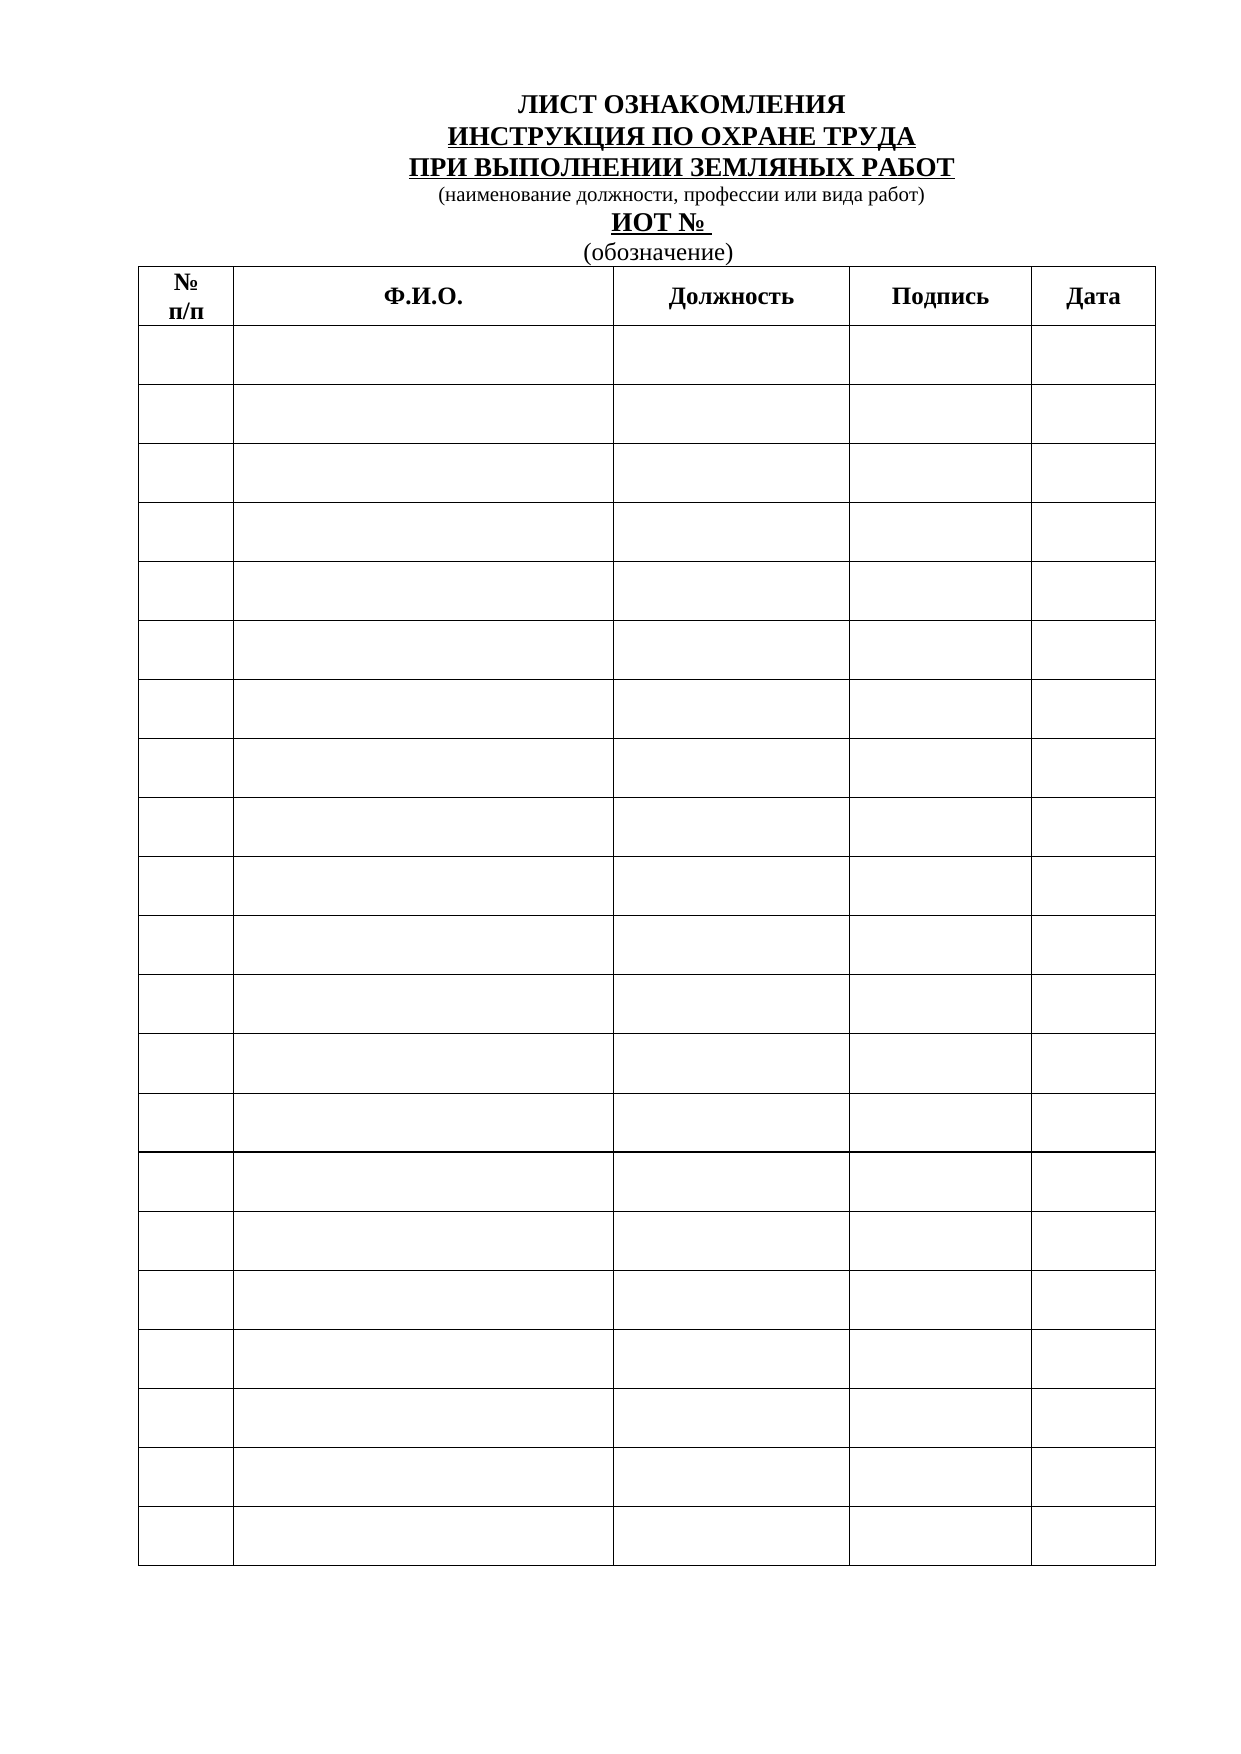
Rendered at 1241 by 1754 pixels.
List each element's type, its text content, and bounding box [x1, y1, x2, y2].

text (наименование должности, профессии или вида работ) [173, 182, 1166, 206]
table_cell [139, 326, 233, 384]
text (обозначение) [150, 237, 1166, 266]
table_cell [139, 444, 233, 502]
table_cell [139, 1034, 233, 1092]
table_cell [139, 1448, 233, 1506]
table_cell [850, 503, 1031, 561]
table_cell [850, 1212, 1031, 1269]
text ПРИ ВЫПОЛНЕНИИ ЗЕМЛЯНЫХ РАБОТ [173, 151, 1166, 182]
table_cell [234, 1330, 613, 1388]
table_cell [1032, 739, 1155, 797]
table_cell [139, 975, 233, 1033]
table_cell [139, 1330, 233, 1388]
table_cell [850, 1271, 1031, 1329]
table_cell [234, 680, 613, 738]
table_cell [850, 444, 1031, 502]
table_cell [850, 975, 1031, 1033]
table_cell [614, 1389, 849, 1447]
table_cell [234, 326, 613, 384]
table_cell [234, 798, 613, 856]
table_cell [614, 562, 849, 620]
text ИНСТРУКЦИЯ ПО ОХРАНЕ ТРУДА [173, 120, 1166, 151]
table_cell [234, 1271, 613, 1329]
table_cell [234, 1212, 613, 1269]
table_cell [850, 680, 1031, 738]
table_cell [850, 1094, 1031, 1151]
table_header Ф.И.О. [234, 267, 613, 324]
table_cell [614, 739, 849, 797]
table_cell [614, 975, 849, 1033]
table_cell [850, 857, 1031, 915]
table_cell [234, 916, 613, 974]
table_cell [850, 1448, 1031, 1506]
table_cell [234, 1034, 613, 1092]
table_cell [1032, 1034, 1155, 1092]
table_cell [139, 739, 233, 797]
table_header № п/п [139, 267, 233, 324]
table_cell [234, 1153, 613, 1211]
table_cell [850, 1330, 1031, 1388]
table_cell [614, 621, 849, 679]
table_cell [614, 1271, 849, 1329]
table_cell [1032, 798, 1155, 856]
table_cell [1032, 1448, 1155, 1506]
table_cell [1032, 916, 1155, 974]
table_cell [139, 1271, 233, 1329]
table_cell [1032, 680, 1155, 738]
table_cell [1032, 444, 1155, 502]
table_cell [139, 1094, 233, 1151]
table_cell [139, 916, 233, 974]
table_cell [1032, 857, 1155, 915]
table_cell [1032, 1389, 1155, 1447]
table_cell [234, 444, 613, 502]
table_cell [614, 1212, 849, 1269]
table_cell [139, 680, 233, 738]
table_cell [850, 562, 1031, 620]
table_cell [614, 326, 849, 384]
table_cell [1032, 503, 1155, 561]
table_cell [234, 562, 613, 620]
table_cell [234, 1448, 613, 1506]
table_cell [1032, 1271, 1155, 1329]
table_cell [614, 385, 849, 443]
table_cell [234, 1507, 613, 1565]
table_cell [139, 857, 233, 915]
table_cell [1032, 1094, 1155, 1151]
table_cell [614, 503, 849, 561]
table_cell [850, 1389, 1031, 1447]
table_cell [139, 1153, 233, 1211]
table_cell [1032, 1212, 1155, 1269]
table_cell [614, 1448, 849, 1506]
table_cell [1032, 385, 1155, 443]
table_cell [614, 1034, 849, 1092]
table_cell [850, 1153, 1031, 1211]
table_cell [234, 1094, 613, 1151]
table_cell [850, 916, 1031, 974]
table_cell [234, 857, 613, 915]
table_cell [234, 1389, 613, 1447]
table_cell [850, 1034, 1031, 1092]
table_cell [234, 385, 613, 443]
table_cell [1032, 621, 1155, 679]
table_cell [614, 1330, 849, 1388]
table_cell [850, 1507, 1031, 1565]
table_cell [850, 739, 1031, 797]
table_cell [1032, 1153, 1155, 1211]
table_cell [850, 798, 1031, 856]
table_cell [139, 621, 233, 679]
table_cell [614, 1094, 849, 1151]
table_cell [139, 1507, 233, 1565]
table_cell [614, 857, 849, 915]
table_cell [1032, 562, 1155, 620]
table_cell [1032, 1330, 1155, 1388]
table_cell [234, 503, 613, 561]
table_cell [139, 385, 233, 443]
table_cell [139, 1212, 233, 1269]
table_cell [614, 1507, 849, 1565]
table_cell [234, 621, 613, 679]
text ЛИСТ ОЗНАКОМЛЕНИЯ [173, 89, 1166, 120]
table_cell [139, 1389, 233, 1447]
table_cell [614, 444, 849, 502]
table_cell [1032, 326, 1155, 384]
table_cell [1032, 975, 1155, 1033]
text ИОТ № [150, 206, 1166, 237]
table_cell [139, 562, 233, 620]
table_cell [139, 503, 233, 561]
table_cell [850, 385, 1031, 443]
table_cell [234, 975, 613, 1033]
table_cell [1032, 1507, 1155, 1565]
table_cell [614, 680, 849, 738]
table_cell [850, 326, 1031, 384]
table_cell [614, 798, 849, 856]
table_cell [139, 798, 233, 856]
table_cell [614, 916, 849, 974]
table_cell [234, 739, 613, 797]
table_header Должность [614, 267, 849, 324]
table_cell [850, 621, 1031, 679]
table_header Подпись [850, 267, 1031, 324]
table_cell [614, 1153, 849, 1211]
table_header Дата [1032, 267, 1155, 324]
